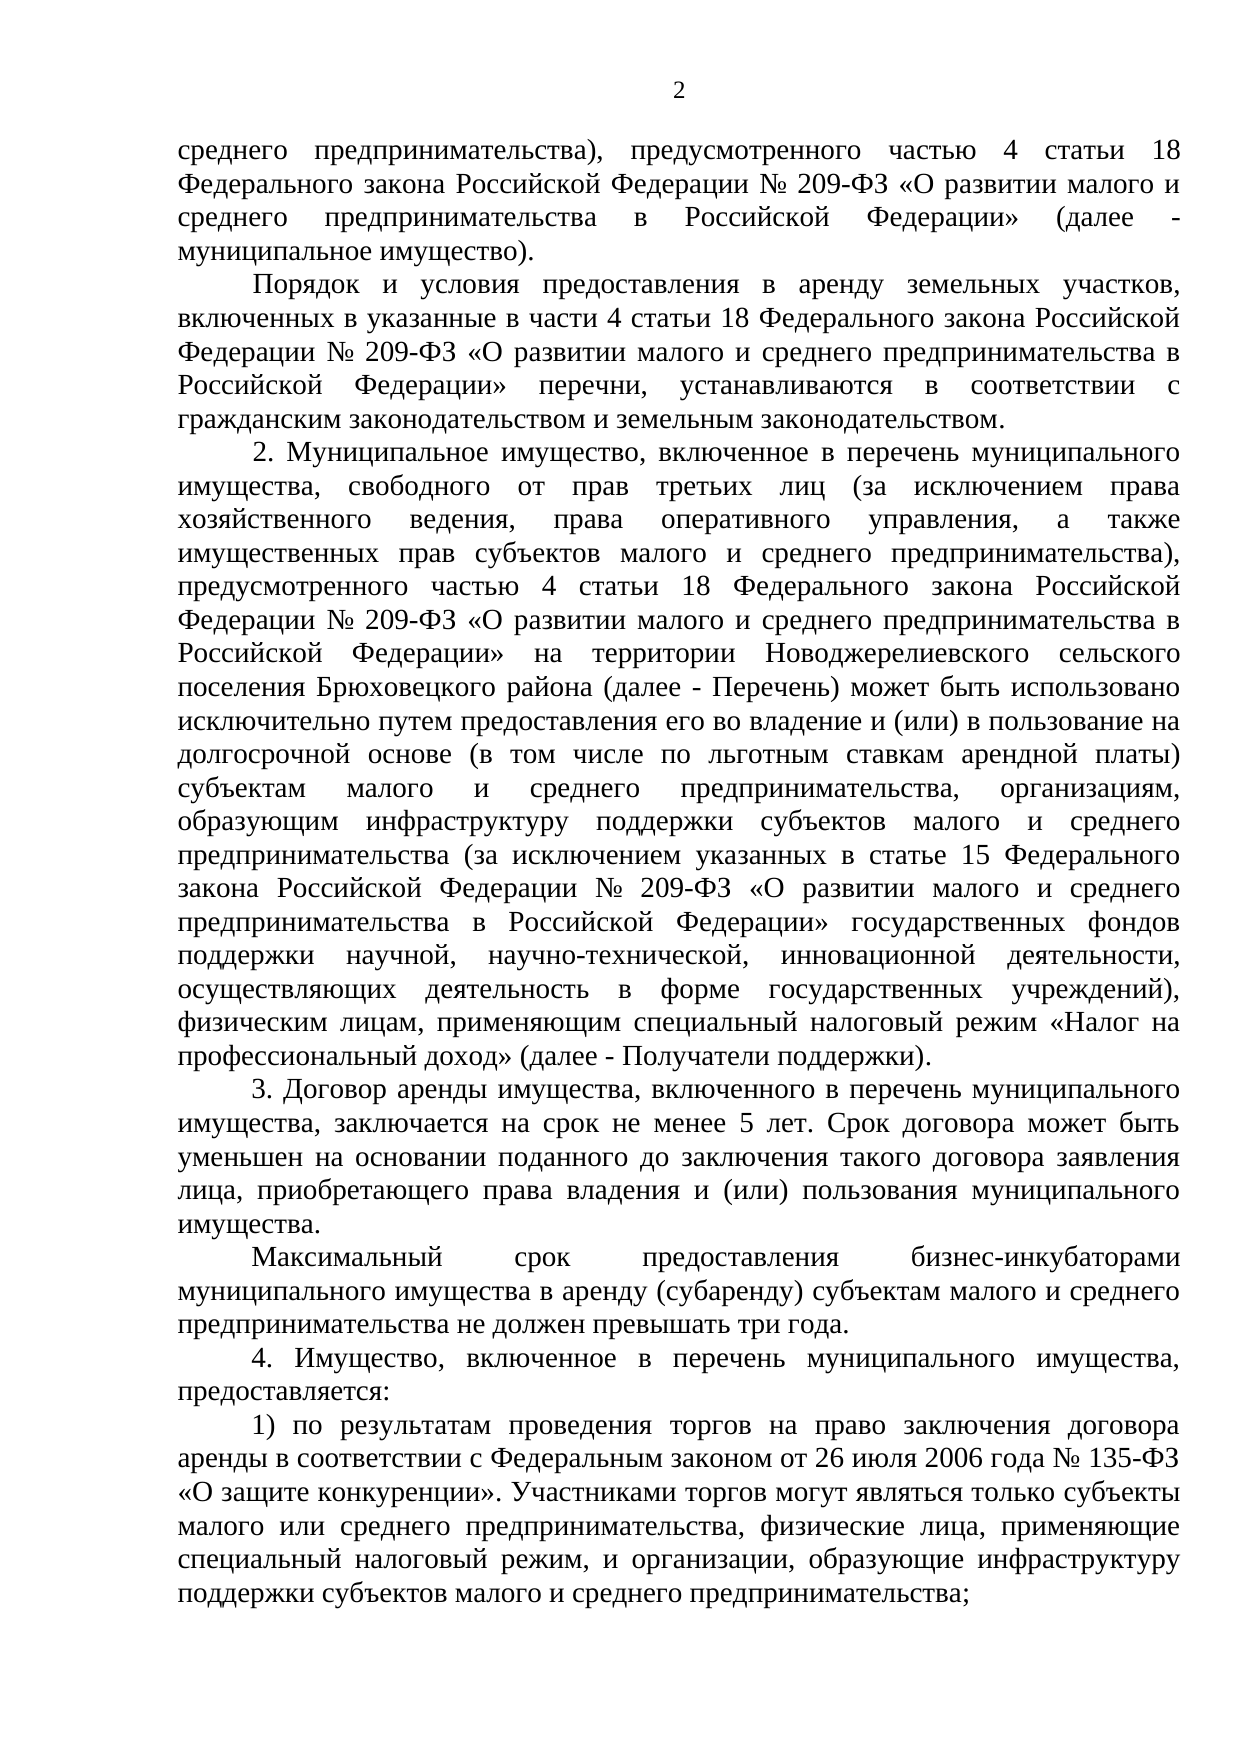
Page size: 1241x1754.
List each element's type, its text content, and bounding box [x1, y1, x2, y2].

text Порядок и условия предоставления в аренду земельных участков, включенных в указанные в части 4 статьи 18 Федерального закона Российской Федерации № 209-ФЗ «О развитии малого и среднего предпринимательства в Российской Федерации» перечни, устанавливаются в соответствии с гражданским законодательством и земельным законодательством. [177, 267, 1181, 434]
text 4. Имущество, включенное в перечень муниципального имущества, предоставляется: [177, 1340, 1181, 1407]
text 2. Муниципальное имущество, включенное в перечень муниципального имущества, свободного от прав третьих лиц (за исключением права хозяйственного ведения, права оперативного управления, а также имущественных прав субъектов малого и среднего предпринимательства), предусмотренного частью 4 статьи 18 Федерального закона Российской Федерации № 209-ФЗ «О развитии малого и среднего предпринимательства в Российской Федерации» на территории Новоджерелиевского сельского поселения Брюховецкого района (далее - Перечень) может быть использовано исключительно путем предоставления его во владение и (или) в пользование на долгосрочной основе (в том числе по льготным ставкам арендной платы) субъектам малого и среднего предпринимательства, организациям, образующим инфраструктуру поддержки субъектов малого и среднего предпринимательства (за исключением указанных в статье 15 Федерального закона Российской Федерации № 209-ФЗ «О развитии малого и среднего предпринимательства в Российской Федерации» государственных фондов поддержки научной, научно-технической, инновационной деятельности, осуществляющих деятельность в форме государственных учреждений), физическим лицам, применяющим специальный налоговый режим «Налог на профессиональный доход» (далее - Получатели поддержки). [177, 434, 1181, 1072]
text 1) по результатам проведения торгов на право заключения договора аренды в соответствии с Федеральным законом от 26 июля 2006 года № 135-ФЗ «О защите конкуренции». Участниками торгов могут являться только субъекты малого или среднего предпринимательства, физические лица, применяющие специальный налоговый режим, и организации, образующие инфраструктуру поддержки субъектов малого и среднего предпринимательства; [177, 1407, 1181, 1608]
text 3. Договор аренды имущества, включенного в перечень муниципального имущества, заключается на срок не менее 5 лет. Срок договора может быть уменьшен на основании поданного до заключения такого договора заявления лица, приобретающего права владения и (или) пользования муниципального имущества. [177, 1072, 1181, 1239]
text Максимальный срок предоставления бизнес-инкубаторами муниципального имущества в аренду (субаренду) субъектам малого и среднего предпринимательства не должен превышать три года. [177, 1239, 1181, 1340]
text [177, 132, 1181, 267]
